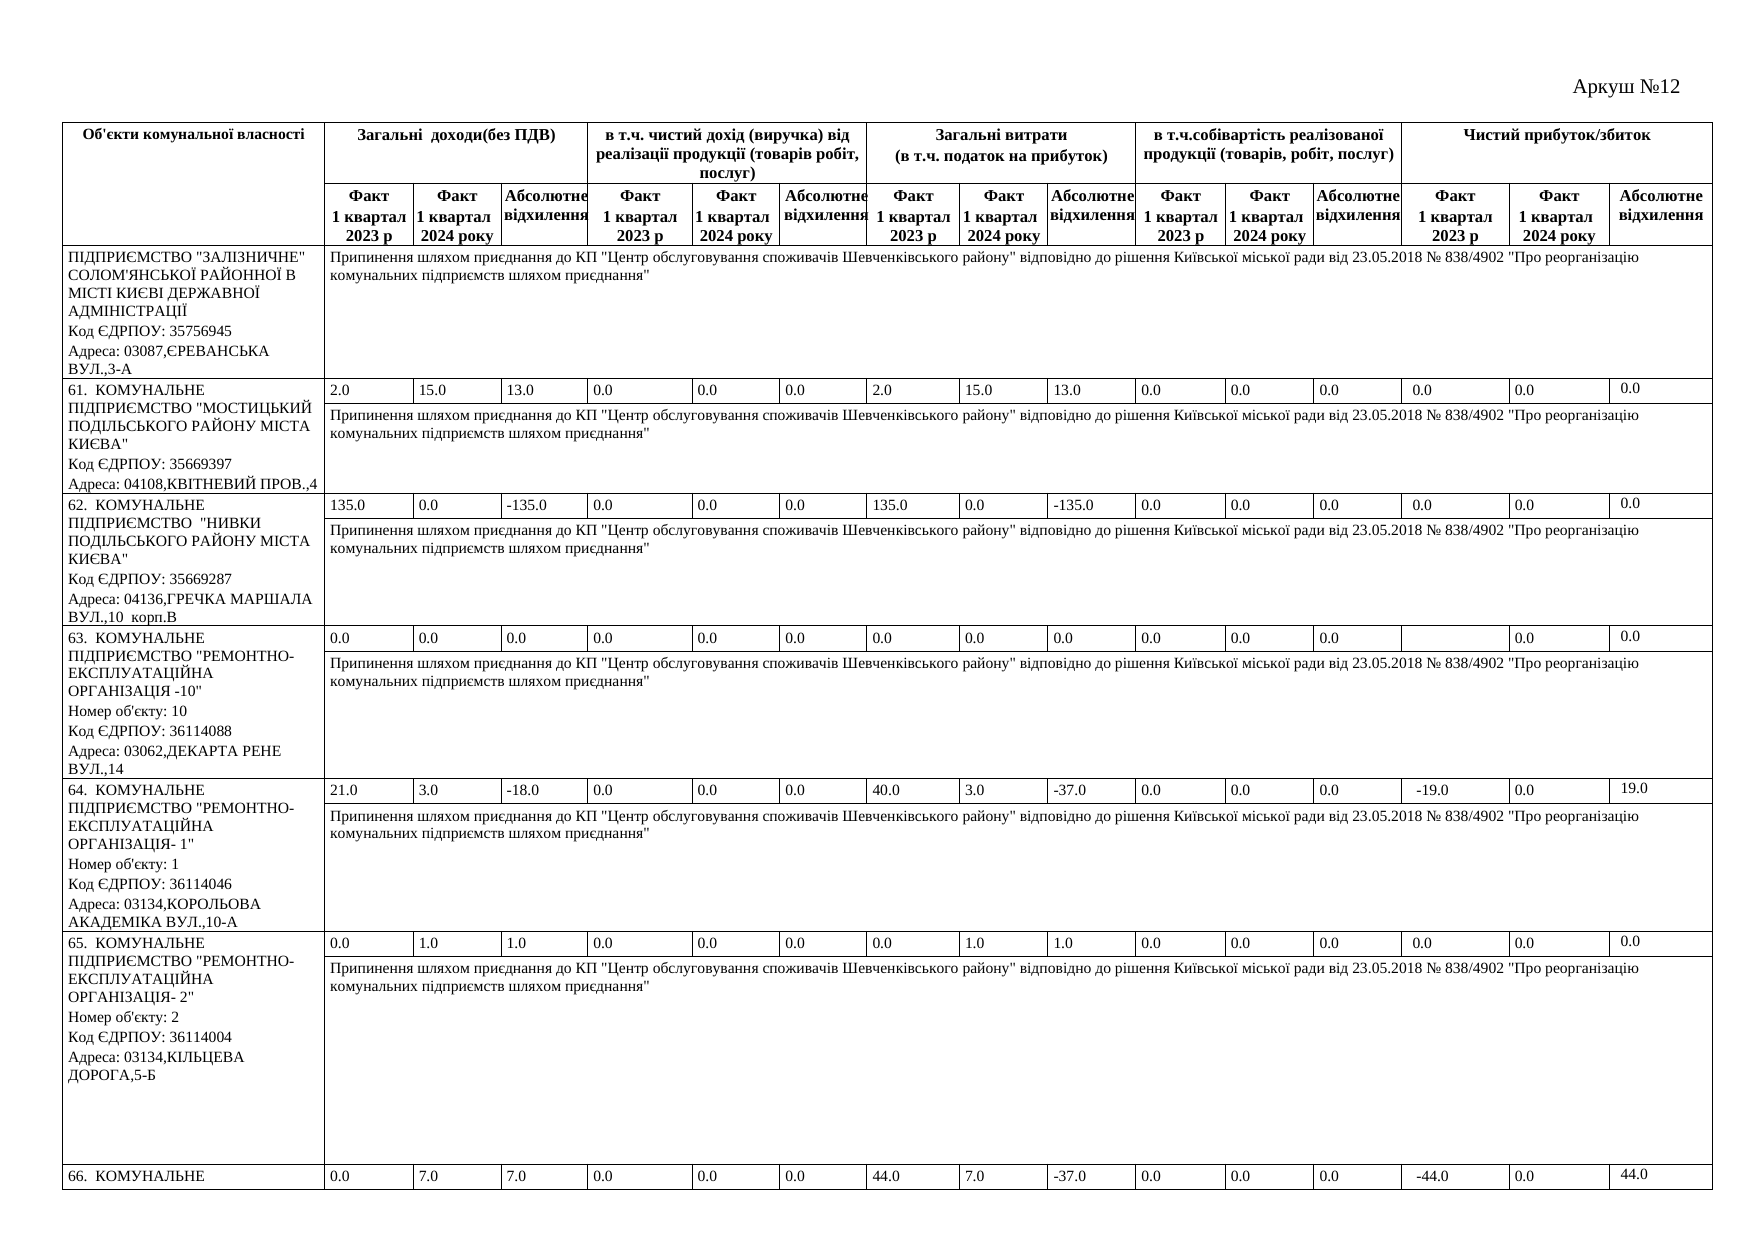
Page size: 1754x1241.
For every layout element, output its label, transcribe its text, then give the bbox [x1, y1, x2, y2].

table_cell 40.0 [867, 779, 959, 803]
table_cell 0.0 [1226, 1165, 1313, 1189]
table_cell 0.0 [693, 1165, 779, 1189]
table_cell 0.0 [1314, 494, 1401, 518]
table_cell Абсолютне відхилення [1048, 184, 1135, 245]
table_cell 44.0 [1610, 1165, 1712, 1189]
table_cell 0.0 [1402, 379, 1509, 403]
table_cell -18.0 [502, 779, 587, 803]
table_cell 0.0 [780, 1165, 866, 1189]
table_cell 0.0 [693, 494, 779, 518]
table_cell 0.0 [1314, 932, 1401, 956]
table_cell 15.0 [960, 379, 1047, 403]
table_header Об'єкти комунальної власності [63, 123, 324, 245]
table_cell 0.0 [1226, 379, 1313, 403]
table_cell 0.0 [780, 626, 866, 651]
table_cell 0.0 [1610, 494, 1712, 518]
table_cell 0.0 [1510, 1165, 1609, 1189]
table_cell 0.0 [1314, 1165, 1401, 1189]
table_cell Факт 1 квартал 2024 року [1226, 184, 1313, 245]
table_cell Абсолютне відхилення [780, 184, 866, 245]
table_cell Абсолютне відхилення [1610, 184, 1712, 245]
table_cell -135.0 [502, 494, 587, 518]
table_cell 0.0 [588, 932, 692, 956]
table_cell 0.0 [693, 626, 779, 651]
table_cell 0.0 [960, 626, 1047, 651]
table_cell 2.0 [325, 379, 413, 403]
table_cell 0.0 [1136, 932, 1225, 956]
table_cell -37.0 [1048, 779, 1135, 803]
table_cell 13.0 [502, 379, 587, 403]
table_cell 0.0 [780, 494, 866, 518]
table_cell 0.0 [1510, 626, 1609, 651]
table_cell 64. КОМУНАЛЬНЕ ПІДПРИЄМСТВО "РЕМОНТНО- ЕКСПЛУАТАЦІЙНА ОРГАНІЗАЦІЯ- 1" Номер об'єкту: 1 Код ЄДРПОУ: 36114046 Адреса: 03134,КОРОЛЬОВА АКАДЕМІКА ВУЛ.,10-А [63, 779, 324, 931]
table_cell 0.0 [414, 494, 501, 518]
table_cell 0.0 [1510, 379, 1609, 403]
table_cell 7.0 [960, 1165, 1047, 1189]
table_cell 0.0 [588, 779, 692, 803]
table_cell Факт 1 квартал 2023 р [325, 184, 413, 245]
table_cell 0.0 [780, 379, 866, 403]
table_cell 2.0 [867, 379, 959, 403]
table_cell 0.0 [414, 626, 501, 651]
table_cell Факт 1 квартал 2023 р [588, 184, 692, 245]
table_cell 0.0 [867, 626, 959, 651]
table_cell 21.0 [325, 779, 413, 803]
table_cell 0.0 [1402, 494, 1509, 518]
table_cell -44.0 [1402, 1165, 1509, 1189]
table_cell 1.0 [502, 932, 587, 956]
table_cell Факт 1 квартал 2024 року [414, 184, 501, 245]
table_cell 0.0 [693, 779, 779, 803]
table_cell 0.0 [1226, 932, 1313, 956]
table_cell 0.0 [1226, 779, 1313, 803]
table_cell Факт 1 квартал 2024 року [960, 184, 1047, 245]
table_cell 7.0 [414, 1165, 501, 1189]
table_cell -19.0 [1402, 779, 1509, 803]
table_cell 44.0 [867, 1165, 959, 1189]
table_cell Факт 1 квартал 2023 р [867, 184, 959, 245]
table_cell 1.0 [1048, 932, 1135, 956]
table_cell 0.0 [325, 1165, 413, 1189]
table_cell 0.0 [1510, 494, 1609, 518]
table_cell 0.0 [960, 494, 1047, 518]
table_cell 1.0 [960, 932, 1047, 956]
table_cell 0.0 [1314, 626, 1401, 651]
table_cell 0.0 [1610, 379, 1712, 403]
table_cell 0.0 [1226, 494, 1313, 518]
table_cell 15.0 [414, 379, 501, 403]
table_cell 0.0 [588, 1165, 692, 1189]
table_cell 135.0 [325, 494, 413, 518]
table_cell 1.0 [414, 932, 501, 956]
table_cell [1402, 626, 1509, 651]
table_cell 0.0 [693, 932, 779, 956]
table_cell 19.0 [1610, 779, 1712, 803]
table_cell 3.0 [960, 779, 1047, 803]
table_cell 0.0 [325, 932, 413, 956]
table_cell 0.0 [1048, 626, 1135, 651]
table_cell 0.0 [1136, 494, 1225, 518]
table_header в т.ч.собівартість реалізованої продукції (товарів, робіт, послуг) [1136, 123, 1401, 182]
table_cell 0.0 [1510, 779, 1609, 803]
table_cell 0.0 [1510, 932, 1609, 956]
table_cell 0.0 [325, 626, 413, 651]
table_header Чистий прибуток/збиток [1402, 123, 1712, 182]
table_cell Факт 1 квартал 2023 р [1136, 184, 1225, 245]
table_cell 0.0 [1610, 932, 1712, 956]
table_header в т.ч. чистий дохід (виручка) від реалізації продукції (товарів робіт, послуг) [588, 123, 866, 182]
table_cell 0.0 [1136, 626, 1225, 651]
table_cell Факт 1 квартал 2024 року [693, 184, 779, 245]
table_cell 0.0 [693, 379, 779, 403]
table_cell 0.0 [1226, 626, 1313, 651]
table_cell 0.0 [1402, 932, 1509, 956]
table_cell 65. КОМУНАЛЬНЕ ПІДПРИЄМСТВО "РЕМОНТНО- ЕКСПЛУАТАЦІЙНА ОРГАНІЗАЦІЯ- 2" Номер об'єкту: 2 Код ЄДРПОУ: 36114004 Адреса: 03134,КІЛЬЦЕВА ДОРОГА,5-Б [63, 932, 324, 1163]
table_cell 7.0 [502, 1165, 587, 1189]
table_cell 0.0 [1136, 1165, 1225, 1189]
table_cell 0.0 [1610, 626, 1712, 651]
table_header Загальні витрати (в т.ч. податок на прибуток) [867, 123, 1135, 182]
table_cell 13.0 [1048, 379, 1135, 403]
table_cell 0.0 [588, 494, 692, 518]
table_cell Абсолютне відхилення [1314, 184, 1401, 245]
table_cell Факт 1 квартал 2023 р [1402, 184, 1509, 245]
table_cell 3.0 [414, 779, 501, 803]
table_cell 0.0 [867, 932, 959, 956]
table_cell 0.0 [1314, 379, 1401, 403]
table_cell 0.0 [588, 379, 692, 403]
table_cell 61. КОМУНАЛЬНЕ ПІДПРИЄМСТВО "МОСТИЦЬКИЙ ПОДІЛЬСЬКОГО РАЙОНУ МІСТА КИЄВА" Код ЄДРПОУ: 35669397 Адреса: 04108,КВІТНЕВИЙ ПРОВ.,4 [63, 379, 324, 493]
table_cell 0.0 [780, 932, 866, 956]
table_cell 62. КОМУНАЛЬНЕ ПІДПРИЄМСТВО "НИВКИ ПОДІЛЬСЬКОГО РАЙОНУ МІСТА КИЄВА" Код ЄДРПОУ: 35669287 Адреса: 04136,ГРЕЧКА МАРШАЛА ВУЛ.,10 корп.В [63, 494, 324, 625]
table_cell 0.0 [588, 626, 692, 651]
table_cell -37.0 [1048, 1165, 1135, 1189]
table_cell 0.0 [1136, 779, 1225, 803]
table_cell Факт 1 квартал 2024 року [1510, 184, 1609, 245]
table_cell 63. КОМУНАЛЬНЕ ПІДПРИЄМСТВО "РЕМОНТНО- ЕКСПЛУАТАЦІЙНА ОРГАНІЗАЦІЯ -10" Номер об'єкту: 10 Код ЄДРПОУ: 36114088 Адреса: 03062,ДЕКАРТА РЕНЕ ВУЛ.,14 [63, 626, 324, 778]
table_cell -135.0 [1048, 494, 1135, 518]
table_cell 0.0 [1136, 379, 1225, 403]
table_header Загальні доходи(без ПДВ) [325, 123, 587, 182]
table_cell 0.0 [1314, 779, 1401, 803]
table_cell 135.0 [867, 494, 959, 518]
table_cell 0.0 [780, 779, 866, 803]
table_cell Абсолютне відхилення [502, 184, 587, 245]
table_cell 0.0 [502, 626, 587, 651]
